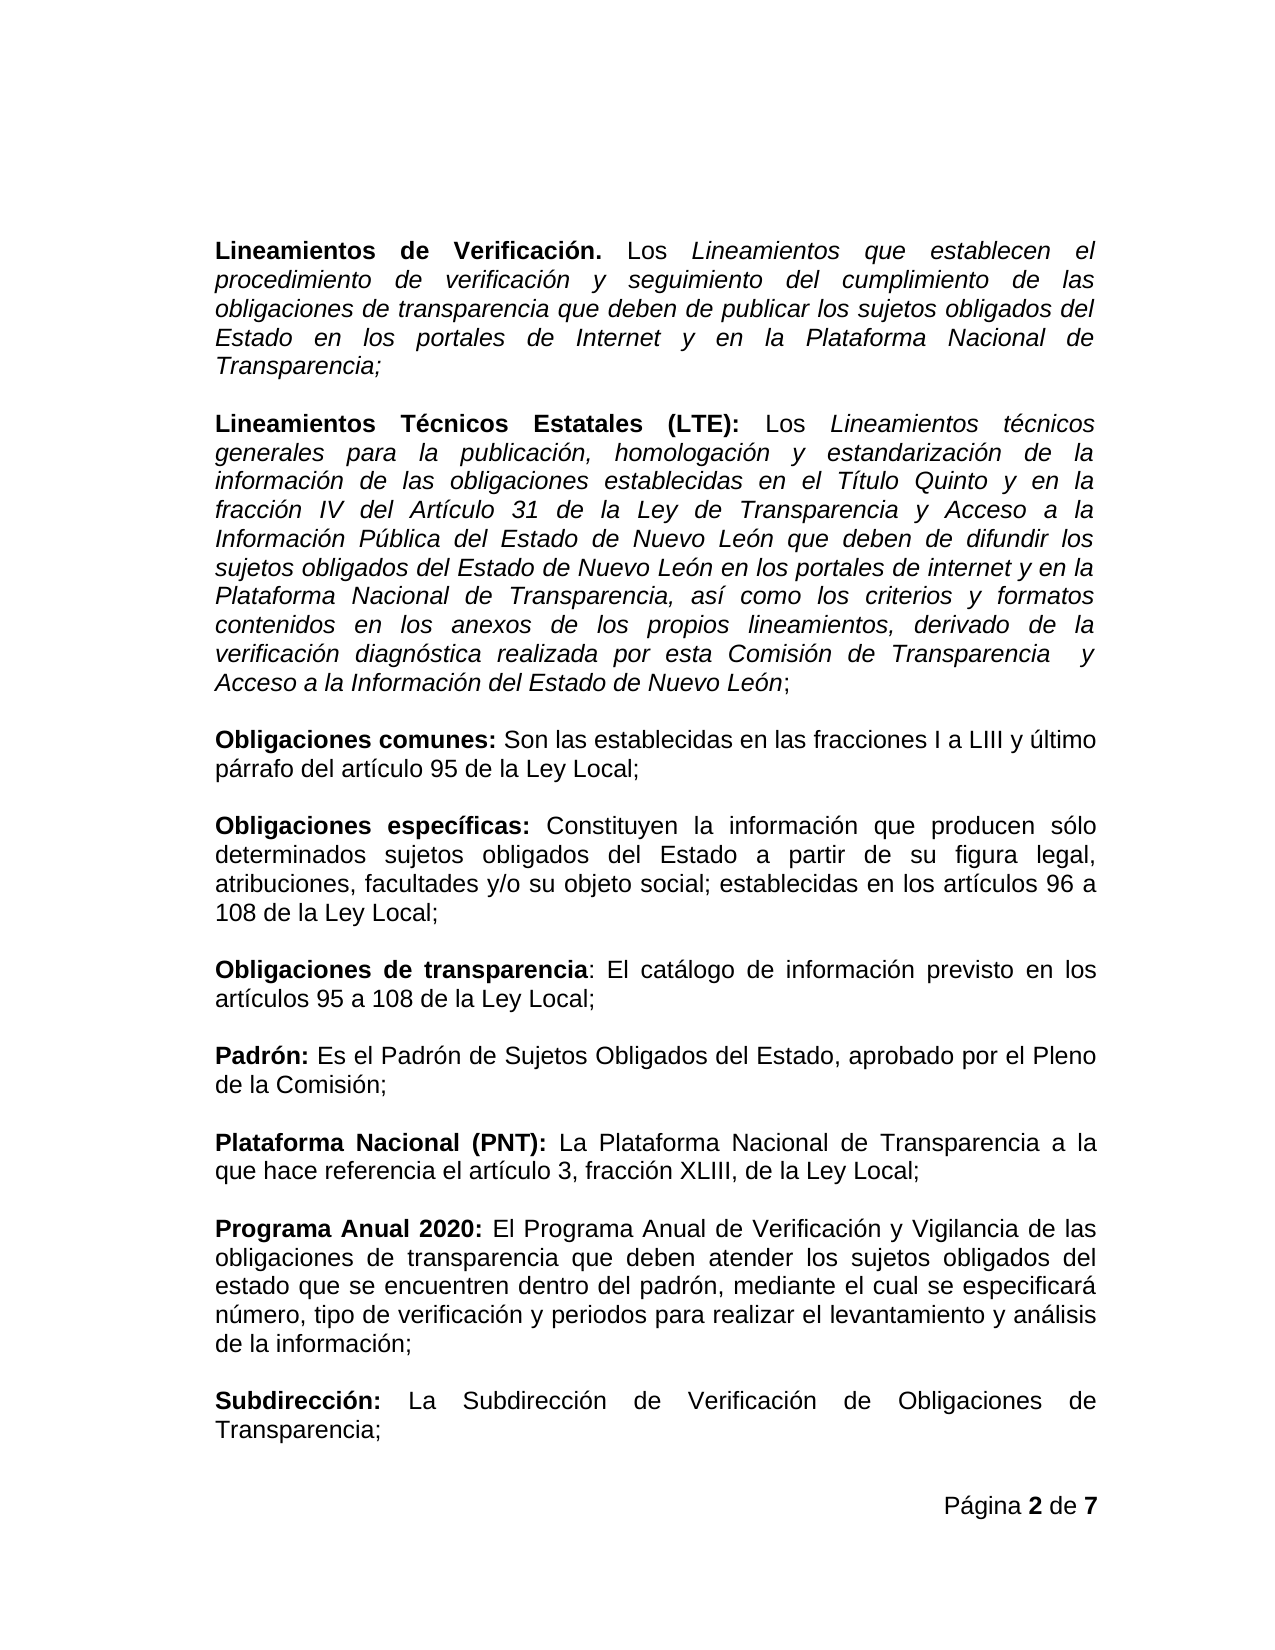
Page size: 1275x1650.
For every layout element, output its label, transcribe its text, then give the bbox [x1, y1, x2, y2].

text Subdirección: La Subdirección de Verificación de Obligaciones de Transparencia; [215, 1386, 1098, 1444]
text Obligaciones comunes: Son las establecidas en las fracciones I a LIII y último párrafo del artículo 95 de la Ley Local; [215, 725, 1098, 782]
text Programa Anual 2020: El Programa Anual de Verificación y Vigilancia de las obligaciones de transparencia que deben atender los sujetos obligados del estado que se encuentren dentro del padrón, mediante el cual se especificará número, tipo de verificación y periodos para realizar el levantamiento y análisis de la información; [215, 1214, 1098, 1357]
text Obligaciones de transparencia: El catálogo de información previsto en los artículos 95 a 108 de la Ley Local; [215, 955, 1098, 1012]
text Plataforma Nacional (PNT): La Plataforma Nacional de Transparencia a la que hace referencia el artículo 3, fracción XLIII, de la Ley Local; [215, 1127, 1098, 1185]
text Obligaciones específicas: Constituyen la información que producen sólo determinados sujetos obligados del Estado a partir de su figura legal, atribuciones, facultades y/o su objeto social; establecidas en los artículos 96 a 108 de la Ley Local; [215, 811, 1098, 926]
text Lineamientos Técnicos Estatales (LTE): Los Lineamientos técnicos generales para la publicación, homologación y estandarización de la información de las obligaciones establecidas en el Título Quinto y en la fracción IV del Artículo 31 de la Ley de Transparencia y Acceso a la Información Pública del Estado de Nuevo León que deben de difundir los sujetos obligados del Estado de Nuevo León en los portales de internet y en la Plataforma Nacional de Transparencia, así como los criterios y formatos contenidos en los anexos de los propios lineamientos, derivado de la verificación diagnóstica realizada por esta Comisión de Transparencia y Acceso a la Información del Estado de Nuevo León; [215, 409, 1098, 696]
text Padrón: Es el Padrón de Sujetos Obligados del Estado, aprobado por el Pleno de la Comisión; [215, 1041, 1098, 1099]
text Lineamientos de Verificación. Los Lineamientos que establecen el procedimiento de verificación y seguimiento del cumplimiento de las obligaciones de transparencia que deben de publicar los sujetos obligados del Estado en los portales de Internet y en la Plataforma Nacional de Transparencia; [215, 236, 1098, 380]
